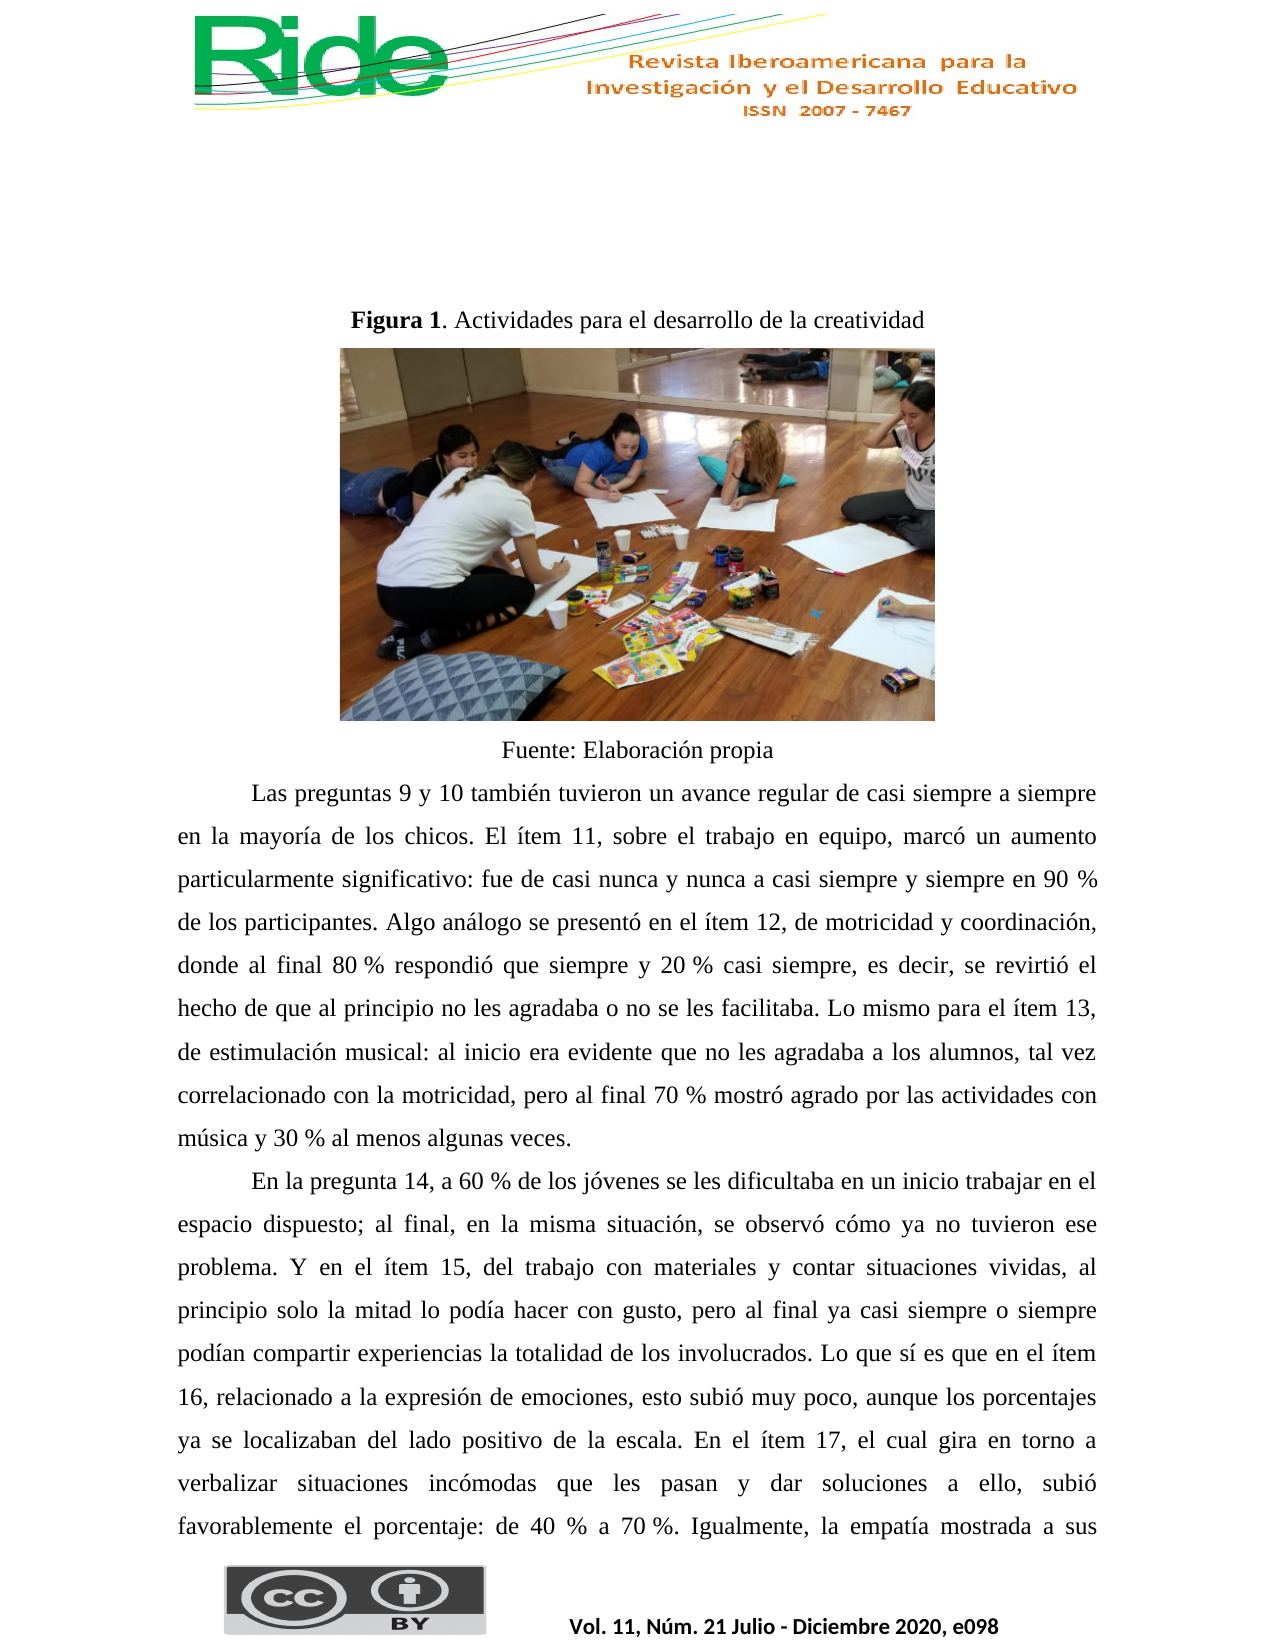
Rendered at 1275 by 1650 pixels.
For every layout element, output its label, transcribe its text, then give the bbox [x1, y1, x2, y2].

picture [339, 348, 935, 721]
text Las preguntas 9 y 10 también tuvieron un avance regular de casi siempre a siempre en la mayoría de los chicos. El ítem 11, sobre el trabajo en equipo, marcó un aumento particularmente significativo: fue de casi nunca y nunca a casi siempre y siempre en 90 % de los participantes. Algo análogo se presentó en el ítem 12, de motricidad y coordinación, donde al final 80 % respondió que siempre y 20 % casi siempre, es decir, se revirtió el hecho de que al principio no les agradaba o no se les facilitaba. Lo mismo para el ítem 13, de estimulación musical: al inicio era evidente que no les agradaba a los alumnos, tal vez correlacionado con la motricidad, pero al final 70 % mostró agrado por las actividades con música y 30 % al menos algunas veces. [177, 778, 1098, 1152]
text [177, 1166, 1098, 1540]
picture [223, 1565, 487, 1635]
picture [194, 14, 1081, 119]
text Fuente: Elaboración propia [177, 735, 1098, 763]
text Figura 1. Actividades para el desarrollo de la creatividad [177, 305, 1098, 334]
